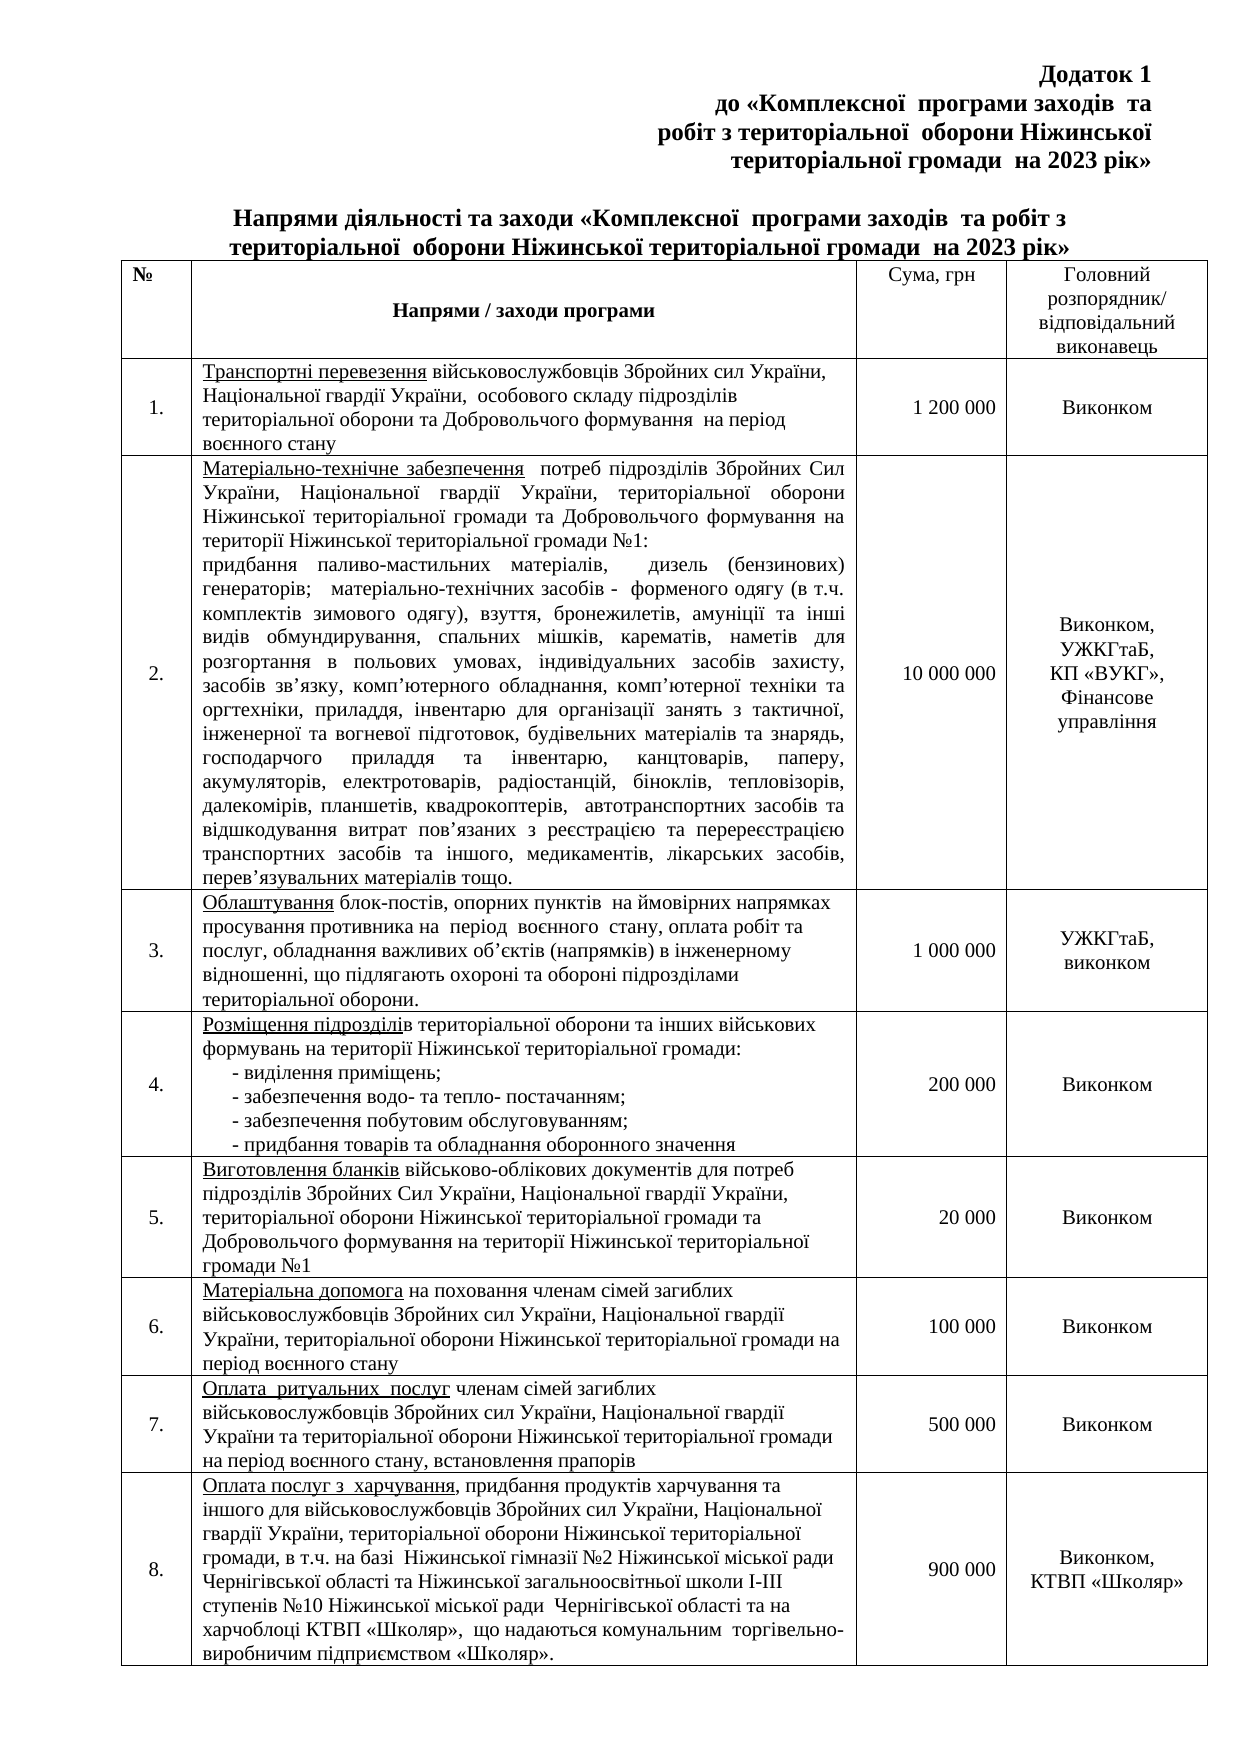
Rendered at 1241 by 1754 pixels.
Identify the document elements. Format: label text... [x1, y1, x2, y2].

table_cell Виконком [1007, 1278, 1207, 1374]
text Додаток 1 [148, 59, 1152, 88]
table_cell 100 000 [857, 1278, 1006, 1374]
table_cell 500 000 [857, 1376, 1006, 1472]
text територіальної громади на 2023 рік» [148, 145, 1152, 174]
table_cell Оплата послуг з харчування, придбання продуктів харчування та іншого для військовослужбовців Збройних сил України, Національної гвардії України, територіальної оборони Ніжинської територіальної громади, в т.ч. на базі Ніжинської гімназії №2 Ніжинської міської ради Чернігівської області та Ніжинської загальноосвітньої школи І-ІІІ ступенів №10 Ніжинської міської ради Чернігівської області та на харчоблоці КТВП «Школяр», що надаються комунальним торгівельно-виробничим підприємством «Школяр». [192, 1473, 856, 1665]
table_header Сума, грн [857, 261, 1006, 358]
table_cell 5. [122, 1157, 191, 1277]
text до «Комплексної програми заходів та [148, 88, 1152, 117]
table_cell 20 000 [857, 1157, 1006, 1277]
table_header Головний розпорядник/ відповідальний виконавець [1007, 261, 1207, 358]
table_cell 3. [122, 890, 191, 1011]
table_cell Виконком [1007, 359, 1207, 455]
table_cell Виготовлення бланків військово-облікових документів для потреб підрозділів Збройних Сил України, Національної гвардії України, територіальної оборони Ніжинської територіальної громади та Добровольчого формування на території Ніжинської територіальної громади №1 [192, 1157, 856, 1277]
table_cell Виконком, КТВП «Школяр» [1007, 1473, 1207, 1665]
table_header Напрями / заходи програми [192, 261, 856, 358]
table_cell 7. [122, 1376, 191, 1472]
table_cell 6. [122, 1278, 191, 1374]
table_header № [122, 261, 191, 358]
table_cell 10 000 000 [857, 456, 1006, 889]
text Напрями діяльності та заходи «Комплексної програми заходів та робіт з територіальної оборони Ніжинської територіальної громади на 2023 рік» [148, 203, 1152, 260]
table_cell Транспортні перевезення військовослужбовців Збройних сил України, Національної гвардії України, особового складу підрозділів територіальної оборони та Добровольчого формування на період воєнного стану [192, 359, 856, 455]
table_cell 4. [122, 1012, 191, 1156]
table_cell Виконком [1007, 1012, 1207, 1156]
table_cell Розміщення підрозділів територіальної оборони та інших військових формувань на території Ніжинської територіальної громади: - виділення приміщень; - забезпечення водо- та тепло- постачанням; - забезпечення побутовим обслуговуванням; - придбання товарів та обладнання оборонного значення [192, 1012, 856, 1156]
table_cell Виконком, УЖКГтаБ, КП «ВУКГ», Фінансове управління [1007, 456, 1207, 889]
table_cell Виконком [1007, 1157, 1207, 1277]
table_cell Матеріально-технічне забезпечення потреб підрозділів Збройних Сил України, Національної гвардії України, територіальної оборони Ніжинської територіальної громади та Добровольчого формування на території Ніжинської територіальної громади №1: придбання паливо-мастильних матеріалів, дизель (бензинових) генераторів; матеріально-технічних засобів - форменого одягу (в т.ч. комплектів зимового одягу), взуття, бронежилетів, амуніції та інші видів обмундирування, спальних мішків, карематів, наметів для розгортання в польових умовах, індивідуальних засобів захисту, засобів зв’язку, комп’ютерного обладнання, комп’ютерної техніки та оргтехніки, приладдя, інвентарю для організації занять з тактичної, інженерної та вогневої підготовок, будівельних матеріалів та знарядь, господарчого приладдя та інвентарю, канцтоварів, паперу, акумуляторів, електротоварів, радіостанцій, біноклів, тепловізорів, далекомірів, планшетів, квадрокоптерів, автотранспортних засобів та відшкодування витрат пов’язаних з реєстрацією та перереєстрацією транспортних засобів та іншого, медикаментів, лікарських засобів, перев’язувальних матеріалів тощо. [192, 456, 856, 889]
table_cell 1 000 000 [857, 890, 1006, 1011]
table_cell 1. [122, 359, 191, 455]
table_cell 900 000 [857, 1473, 1006, 1665]
table_cell Оплата ритуальних послуг членам сімей загиблих військовослужбовців Збройних сил України, Національної гвардії України та територіальної оборони Ніжинської територіальної громади на період воєнного стану, встановлення прапорів [192, 1376, 856, 1472]
text робіт з територіальної оборони Ніжинської [148, 117, 1152, 145]
table_cell Облаштування блок-постів, опорних пунктів на ймовірних напрямках просування противника на період воєнного стану, оплата робіт та послуг, обладнання важливих об’єктів (напрямків) в інженерному відношенні, що підлягають охороні та обороні підрозділами територіальної оборони. [192, 890, 856, 1011]
table_cell 200 000 [857, 1012, 1006, 1156]
table_cell 2. [122, 456, 191, 889]
table_cell УЖКГтаБ, виконком [1007, 890, 1207, 1011]
table_cell Матеріальна допомога на поховання членам сімей загиблих військовослужбовців Збройних сил України, Національної гвардії України, територіальної оборони Ніжинської територіальної громади на період воєнного стану [192, 1278, 856, 1374]
table_cell 1 200 000 [857, 359, 1006, 455]
table_cell Виконком [1007, 1376, 1207, 1472]
table_cell 8. [122, 1473, 191, 1665]
